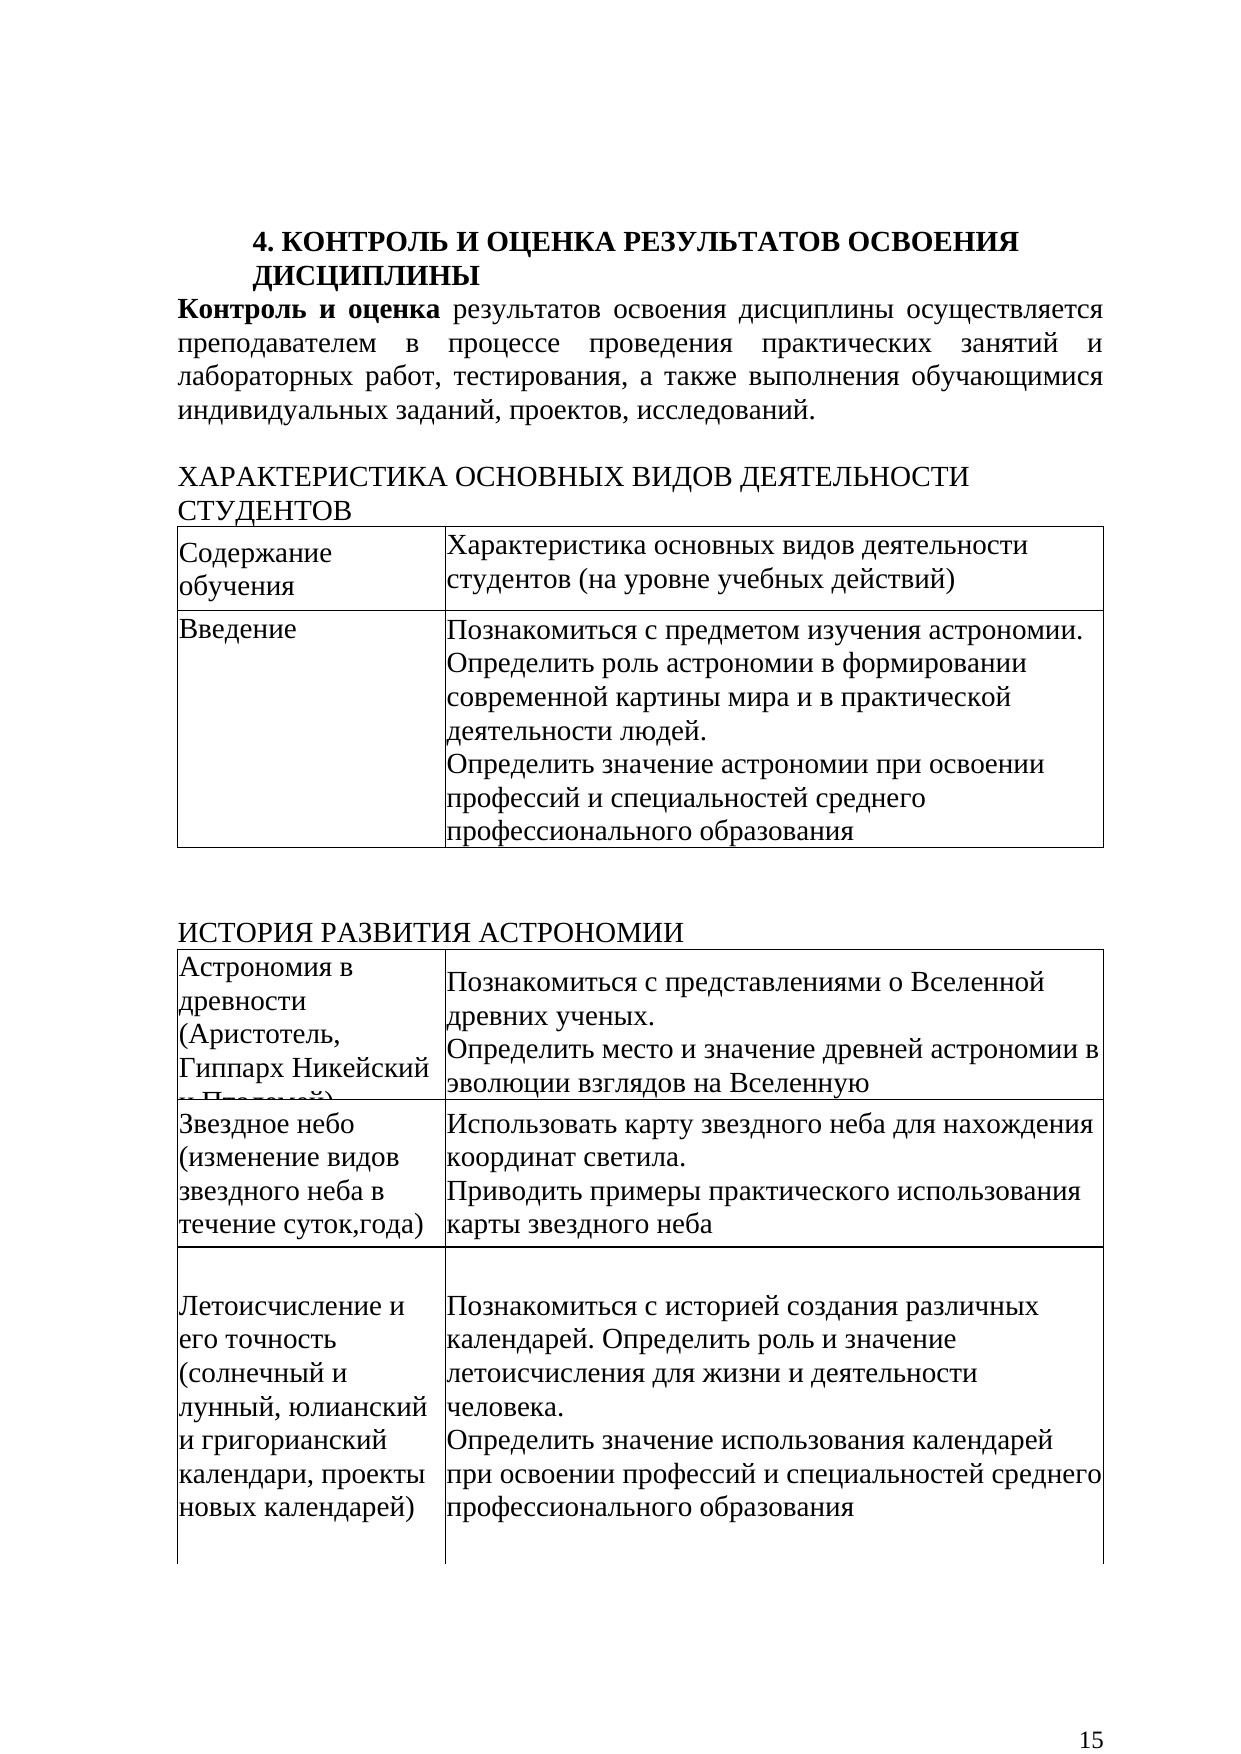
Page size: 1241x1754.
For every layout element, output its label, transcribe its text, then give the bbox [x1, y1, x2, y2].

text ХАРАКТЕРИСТИКА ОСНОВНЫХ ВИДОВ ДЕЯТЕЛЬНОСТИ СТУДЕНТОВ [177, 459, 1104, 526]
table_cell Летоисчисление и его точность (солнечный и лунный, юлианский и григорианский календари, проекты новых календарей) [178, 1248, 445, 1563]
text 4. Контроль и оценка результатов освоения Дисциплины [252, 224, 1104, 291]
table_header Содержание обучения [178, 527, 445, 610]
table_cell Введение [178, 611, 445, 847]
table_header Астрономия в древности (Аристотель, Гиппарх Никейский и Птолемей) [178, 950, 445, 1098]
table_cell Использовать карту звездного неба для нахождения координат светила. Приводить примеры практического использования карты звездного неба [446, 1100, 1103, 1246]
table_header Познакомиться с представлениями о Вселенной древних ученых. Определить место и значение древней астрономии в эволюции взглядов на Вселенную [446, 950, 1103, 1098]
table_header Характеристика основных видов деятельности студентов (на уровне учебных действий) [446, 527, 1103, 610]
text ИСТОРИЯ РАЗВИТИЯ АСТРОНОМИИ [177, 915, 1104, 948]
subtitle Контроль и оценка результатов освоения дисциплины осуществляется преподавателем в процессе проведения практических занятий и лабораторных работ, тестирования, а также выполнения обучающимися индивидуальных заданий, проектов, исследований. [177, 291, 1104, 426]
table_cell Познакомиться с историей создания различных календарей. Определить роль и значение летоисчисления для жизни и деятельности человека. Определить значение использования календарей при освоении профессий и специальностей среднего профессионального образования [446, 1248, 1103, 1563]
table_cell Звездное небо (изменение видов звездного неба в течение суток,года) [178, 1100, 445, 1246]
table_cell Познакомиться с предметом изучения астрономии. Определить роль астрономии в формировании современной картины мира и в практической деятельности людей. Определить значение астрономии при освоении профессий и специальностей среднего профессионального образования [446, 611, 1103, 847]
